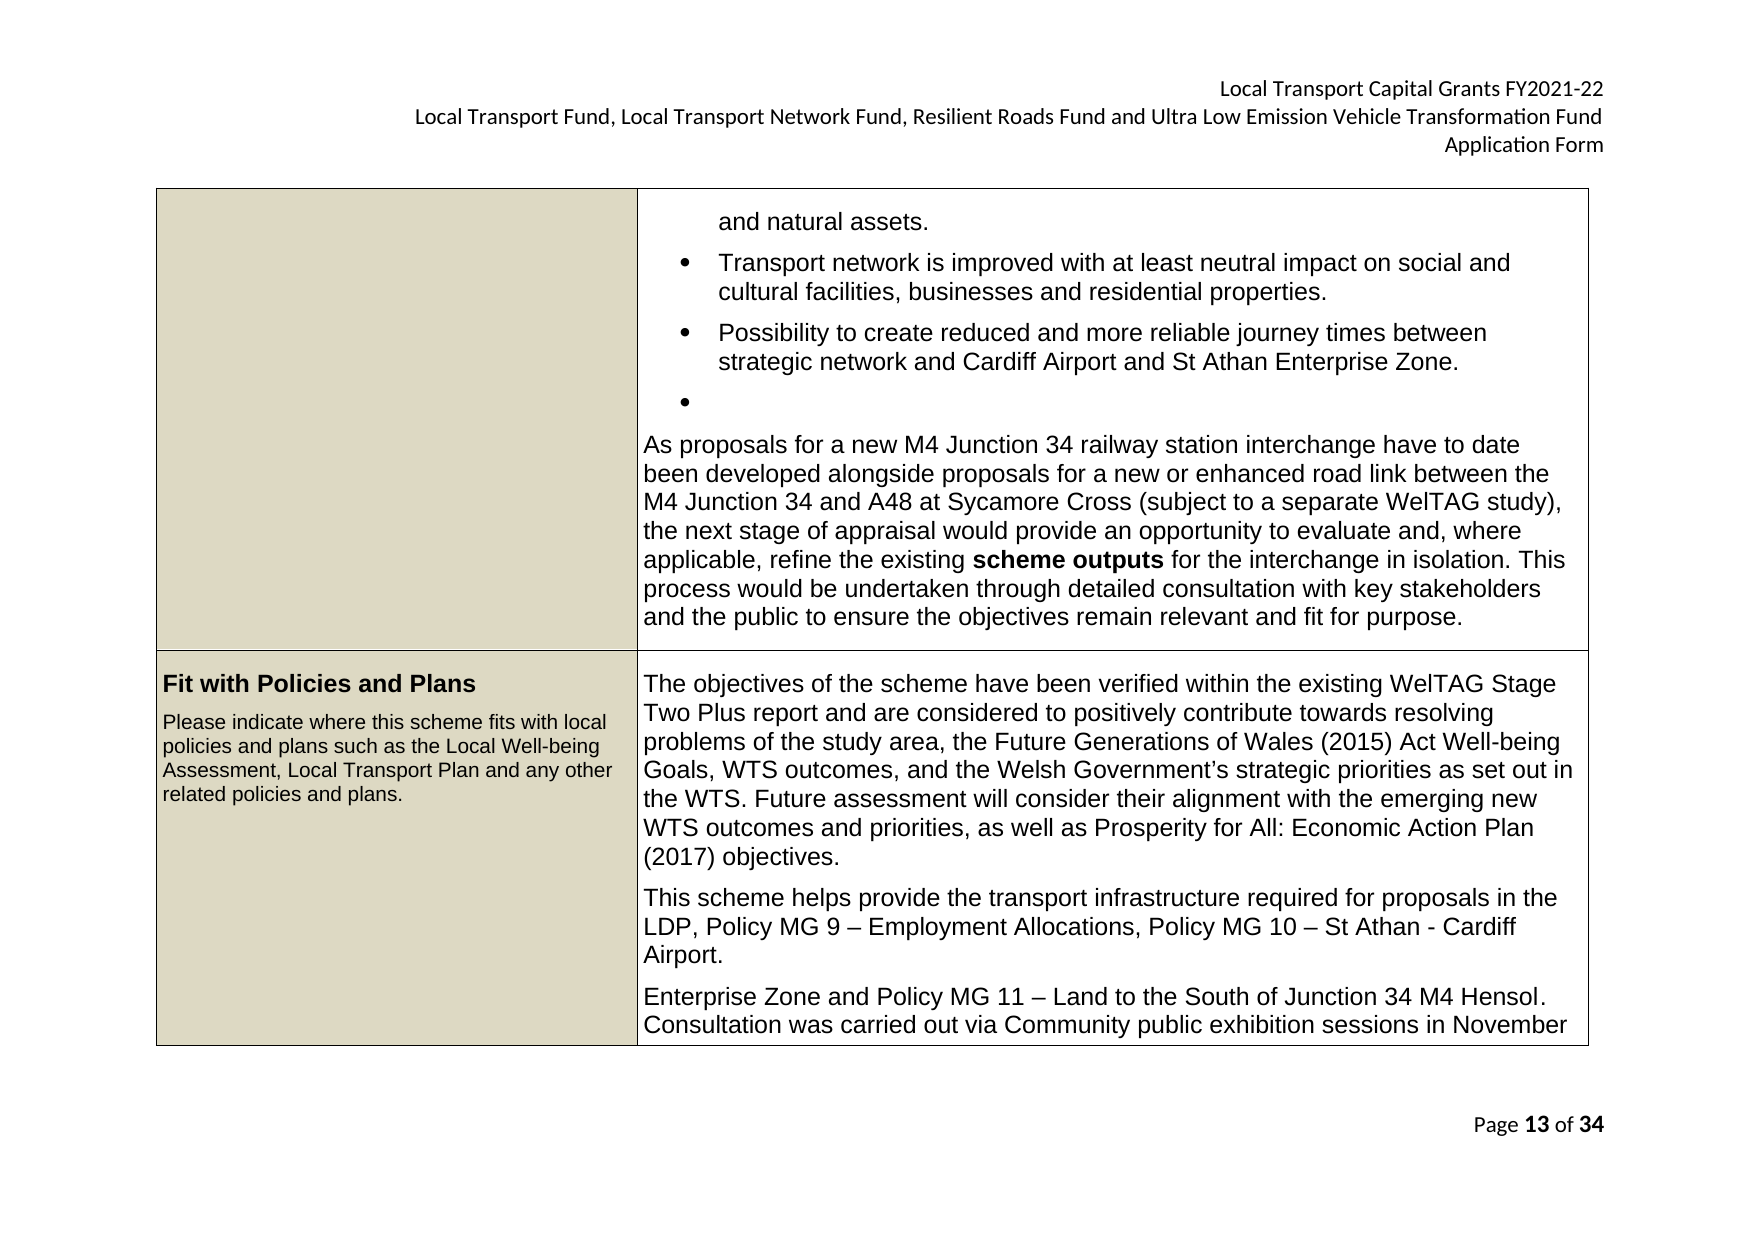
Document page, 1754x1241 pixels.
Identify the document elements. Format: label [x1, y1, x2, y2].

table_cell [157, 189, 637, 649]
table_cell [157, 651, 637, 1045]
table_cell [638, 189, 1588, 649]
table_cell [638, 651, 1588, 1045]
